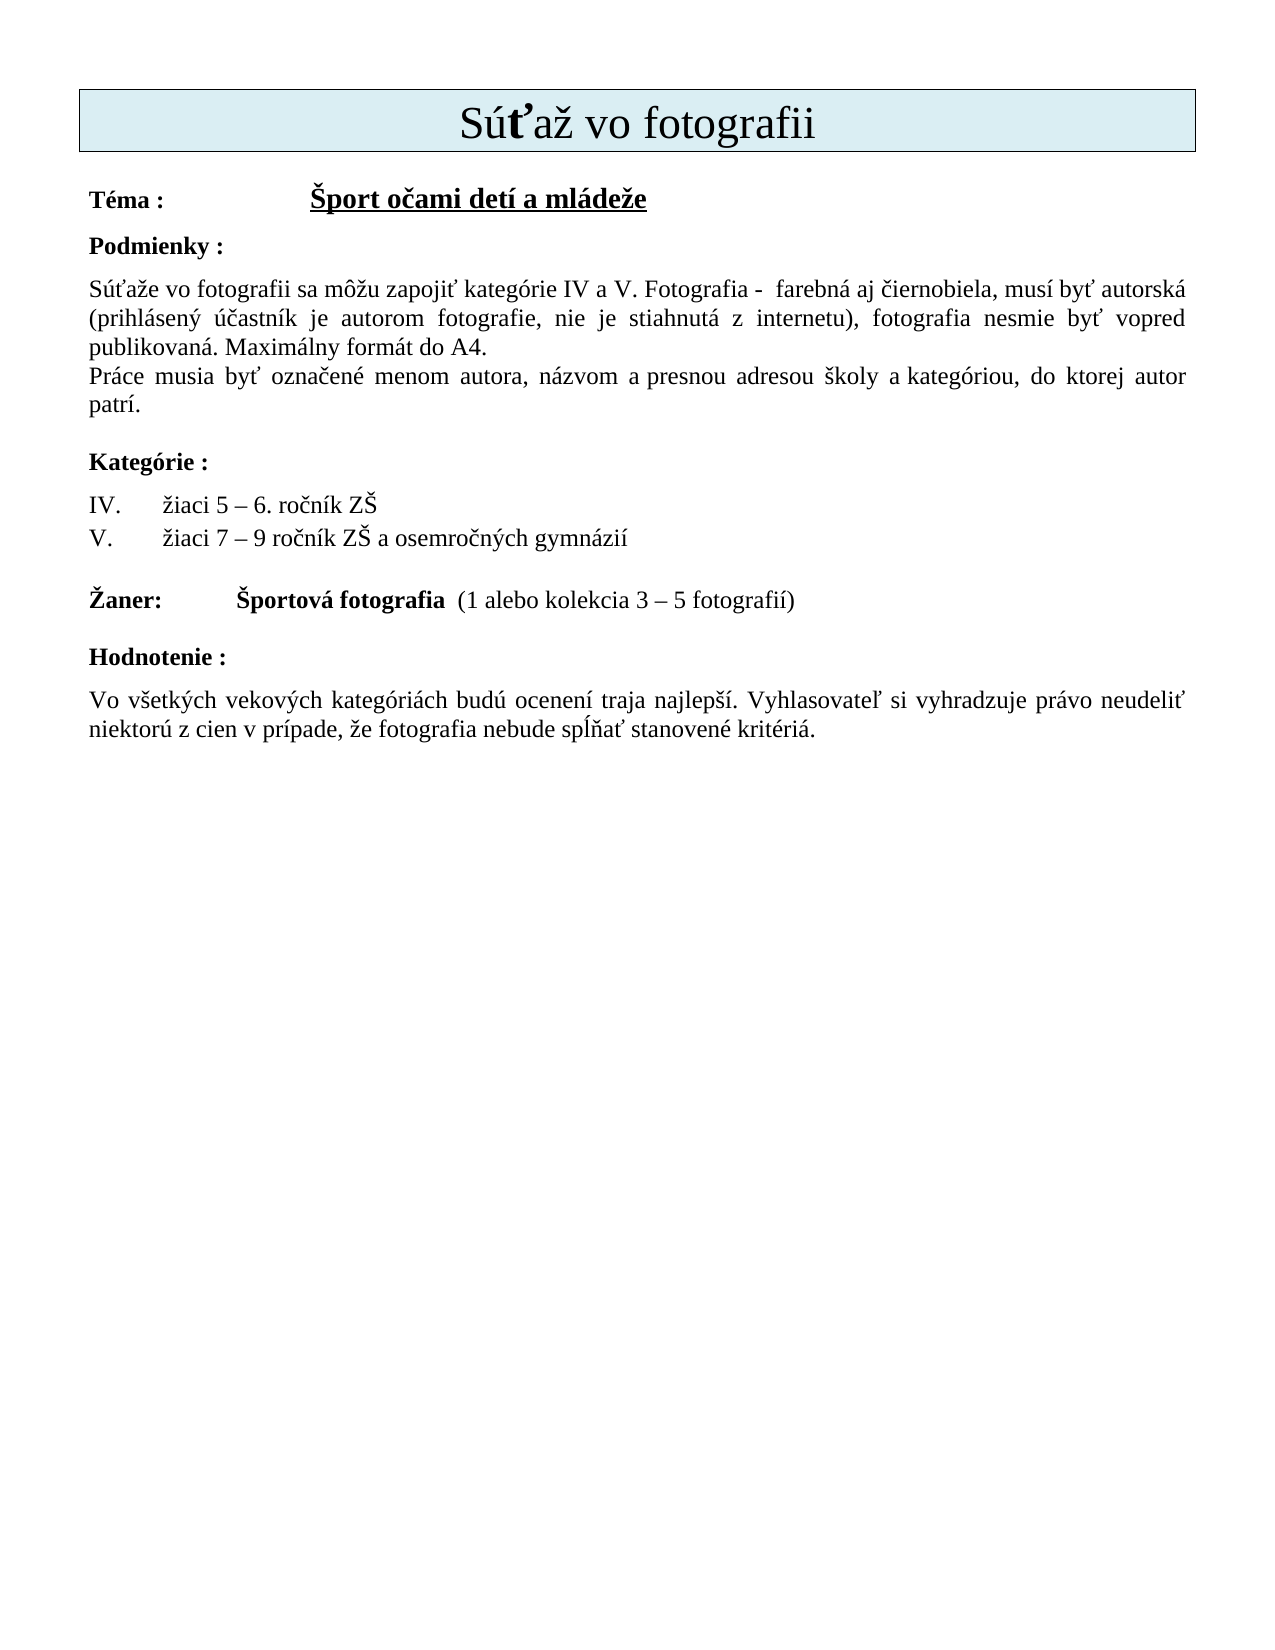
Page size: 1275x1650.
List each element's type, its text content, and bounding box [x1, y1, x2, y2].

text Súťaže vo fotografii sa môžu zapojiť kategórie IV a V. Fotografia - farebná aj čiernobiela, musí byť autorská (prihlásený účastník je autorom fotografie, nie je stiahnutá z internetu), fotografia nesmie byť vopred publikovaná. Maximálny formát do A4. [89, 274, 1186, 361]
text Kategórie : [89, 447, 1186, 476]
text Hodnotenie : [89, 642, 1186, 671]
text Súťaž vo fotografii [80, 90, 1195, 151]
text Vo všetkých vekových kategóriách budú ocenení traja najlepší. Vyhlasovateľ si vyhradzuje právo neudeliť niektorú z cien v prípade, že fotografia nebude spĺňať stanovené kritériá. [89, 686, 1186, 743]
text IV. žiaci 5 – 6. ročník ZŠ [89, 490, 1186, 519]
text Podmienky : [89, 231, 1186, 260]
text Žaner: Športová fotografia (1 alebo kolekcia 3 – 5 fotografií) [89, 585, 1186, 614]
text Téma : Šport očami detí a mládeže [89, 181, 1186, 215]
text V. žiaci 7 – 9 ročník ZŠ a osemročných gymnázií [89, 523, 1186, 552]
text Práce musia byť označené menom autora, názvom a presnou adresou školy a kategóriou, do ktorej autor patrí. [89, 361, 1186, 418]
